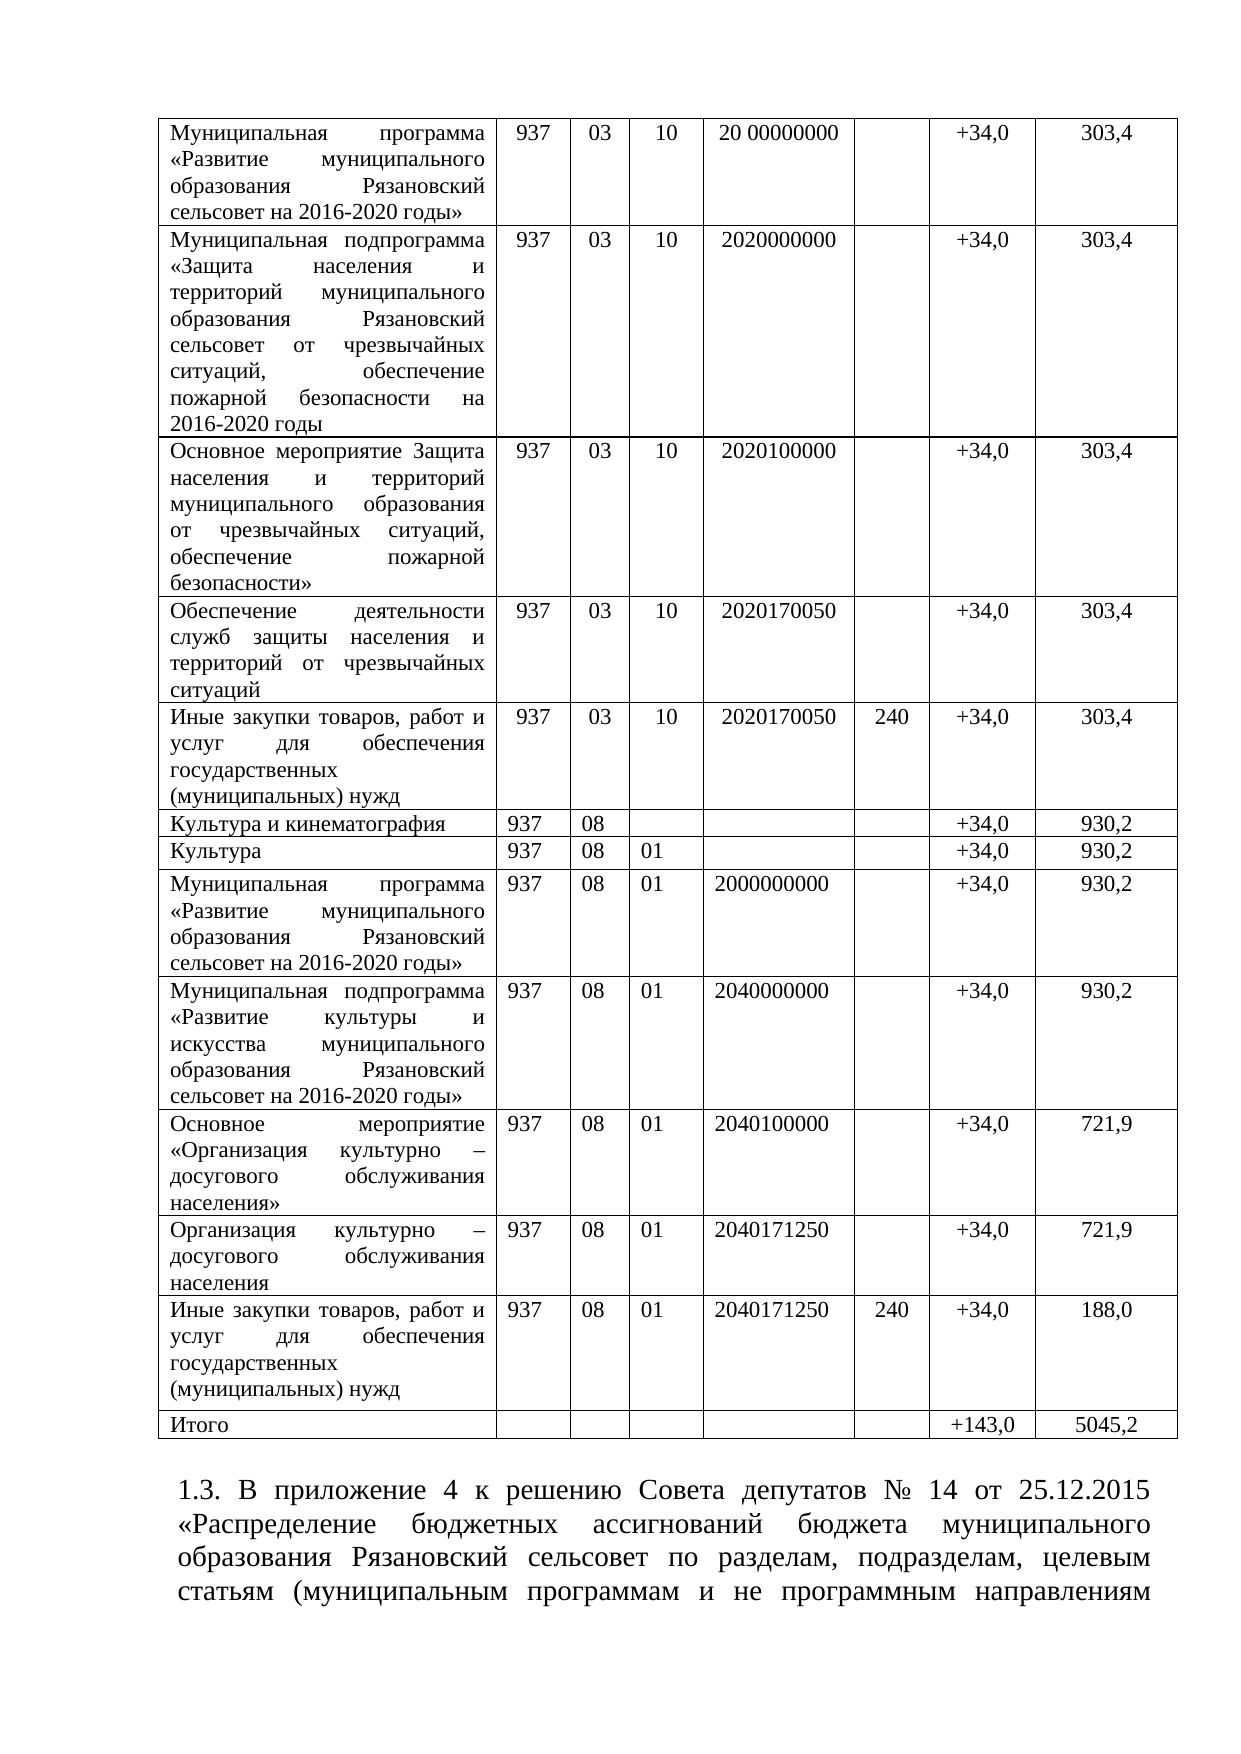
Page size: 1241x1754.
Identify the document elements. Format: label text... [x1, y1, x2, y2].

table_cell [855, 119, 929, 224]
table_cell Культура [159, 837, 496, 869]
table_cell +34,0 [930, 597, 1035, 702]
table_cell Муниципальная подпрограмма «Защита населения и территорий муниципального образования Рязановский сельсовет от чрезвычайных ситуаций, обеспечение пожарной безопасности на 2016-2020 годы [159, 226, 496, 436]
table_cell 5045,2 [1036, 1411, 1177, 1438]
table_cell 2040000000 [704, 977, 854, 1109]
table_cell 303,4 [1036, 119, 1177, 224]
table_cell [855, 226, 929, 436]
table_cell 930,2 [1036, 870, 1177, 976]
table_cell [855, 837, 929, 869]
table_cell 10 [630, 226, 703, 436]
table_cell 03 [571, 226, 629, 436]
table_cell +34,0 [930, 226, 1035, 436]
table_cell 08 [571, 977, 629, 1109]
table_cell 2040171250 [704, 1296, 854, 1410]
table_cell +34,0 [930, 1296, 1035, 1410]
table_cell 08 [571, 1296, 629, 1410]
table_cell 2020000000 [704, 226, 854, 436]
table_cell 303,4 [1036, 226, 1177, 436]
table_cell 930,2 [1036, 977, 1177, 1109]
table_cell 303,4 [1036, 438, 1177, 596]
table_cell 937 [497, 1216, 570, 1295]
table_cell [704, 810, 854, 836]
table_cell +34,0 [930, 703, 1035, 808]
table_cell Муниципальная программа «Развитие муниципального образования Рязановский сельсовет на 2016-2020 годы» [159, 119, 496, 224]
table_cell 937 [497, 1296, 570, 1410]
table_cell 188,0 [1036, 1296, 1177, 1410]
table_cell 240 [855, 1296, 929, 1410]
table_cell [855, 1110, 929, 1215]
table_cell [497, 1411, 570, 1438]
table_cell 303,4 [1036, 597, 1177, 702]
table_cell 08 [571, 1216, 629, 1295]
table_cell 10 [630, 597, 703, 702]
table_cell 20 00000000 [704, 119, 854, 224]
table_cell 721,9 [1036, 1216, 1177, 1295]
table_cell 2020170050 [704, 597, 854, 702]
table_cell +34,0 [930, 1216, 1035, 1295]
table_cell 937 [497, 703, 570, 808]
table_cell +34,0 [930, 870, 1035, 976]
table_cell [704, 1411, 854, 1438]
table_cell 937 [497, 226, 570, 436]
table_cell 937 [497, 438, 570, 596]
table_cell +34,0 [930, 810, 1035, 836]
table_cell [855, 977, 929, 1109]
table_cell 01 [630, 837, 703, 869]
table_cell +143,0 [930, 1411, 1035, 1438]
table_cell 01 [630, 1296, 703, 1410]
table_cell Основное мероприятие «Организация культурно – досугового обслуживания населения» [159, 1110, 496, 1215]
table_cell Итого [159, 1411, 496, 1438]
table_cell 937 [497, 977, 570, 1109]
table_cell [855, 1411, 929, 1438]
table_cell [855, 438, 929, 596]
table_cell 303,4 [1036, 703, 1177, 808]
table_cell [855, 810, 929, 836]
table_cell 937 [497, 597, 570, 702]
table_cell [704, 837, 854, 869]
table_cell +34,0 [930, 119, 1035, 224]
table_cell 2000000000 [704, 870, 854, 976]
table_cell 08 [571, 810, 629, 836]
table_cell 930,2 [1036, 810, 1177, 836]
table_cell [630, 1411, 703, 1438]
table_cell +34,0 [930, 1110, 1035, 1215]
table_cell 937 [497, 837, 570, 869]
table_cell 2040171250 [704, 1216, 854, 1295]
table_cell +34,0 [930, 977, 1035, 1109]
table_cell 937 [497, 810, 570, 836]
table_cell 10 [630, 703, 703, 808]
table_cell Муниципальная программа «Развитие муниципального образования Рязановский сельсовет на 2016-2020 годы» [159, 870, 496, 976]
table_cell [855, 870, 929, 976]
table_cell [855, 1216, 929, 1295]
table_cell 08 [571, 1110, 629, 1215]
table_cell 930,2 [1036, 837, 1177, 869]
table_cell 01 [630, 977, 703, 1109]
table_cell [855, 597, 929, 702]
table_cell 01 [630, 1110, 703, 1215]
table_cell 03 [571, 119, 629, 224]
table_cell 10 [630, 438, 703, 596]
table_cell 03 [571, 438, 629, 596]
table_cell 2020170050 [704, 703, 854, 808]
table_cell 01 [630, 870, 703, 976]
table_cell 2040100000 [704, 1110, 854, 1215]
table_cell Культура и кинематография [159, 810, 496, 836]
table_cell 01 [630, 1216, 703, 1295]
table_cell 240 [855, 703, 929, 808]
table_cell 2020100000 [704, 438, 854, 596]
table_cell [630, 810, 703, 836]
table_cell 10 [630, 119, 703, 224]
table_cell 937 [497, 870, 570, 976]
table_cell Основное мероприятие Защита населения и территорий муниципального образования от чрезвычайных ситуаций, обеспечение пожарной безопасности» [159, 438, 496, 596]
table_cell 03 [571, 597, 629, 702]
table_cell 721,9 [1036, 1110, 1177, 1215]
table_cell 937 [497, 119, 570, 224]
table_cell Обеспечение деятельности служб защиты населения и территорий от чрезвычайных ситуаций [159, 597, 496, 702]
table_cell 03 [571, 703, 629, 808]
table_cell 08 [571, 870, 629, 976]
table_cell 08 [571, 837, 629, 869]
table_cell Муниципальная подпрограмма «Развитие культуры и искусства муниципального образования Рязановский сельсовет на 2016-2020 годы» [159, 977, 496, 1109]
table_cell +34,0 [930, 837, 1035, 869]
table_cell Организация культурно – досугового обслуживания населения [159, 1216, 496, 1295]
table_cell +34,0 [930, 438, 1035, 596]
table_cell [571, 1411, 629, 1438]
table_cell Иные закупки товаров, работ и услуг для обеспечения государственных (муниципальных) нужд [159, 703, 496, 808]
table_cell Иные закупки товаров, работ и услуг для обеспечения государственных (муниципальных) нужд [159, 1296, 496, 1410]
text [177, 1472, 1152, 1606]
table_cell 937 [497, 1110, 570, 1215]
